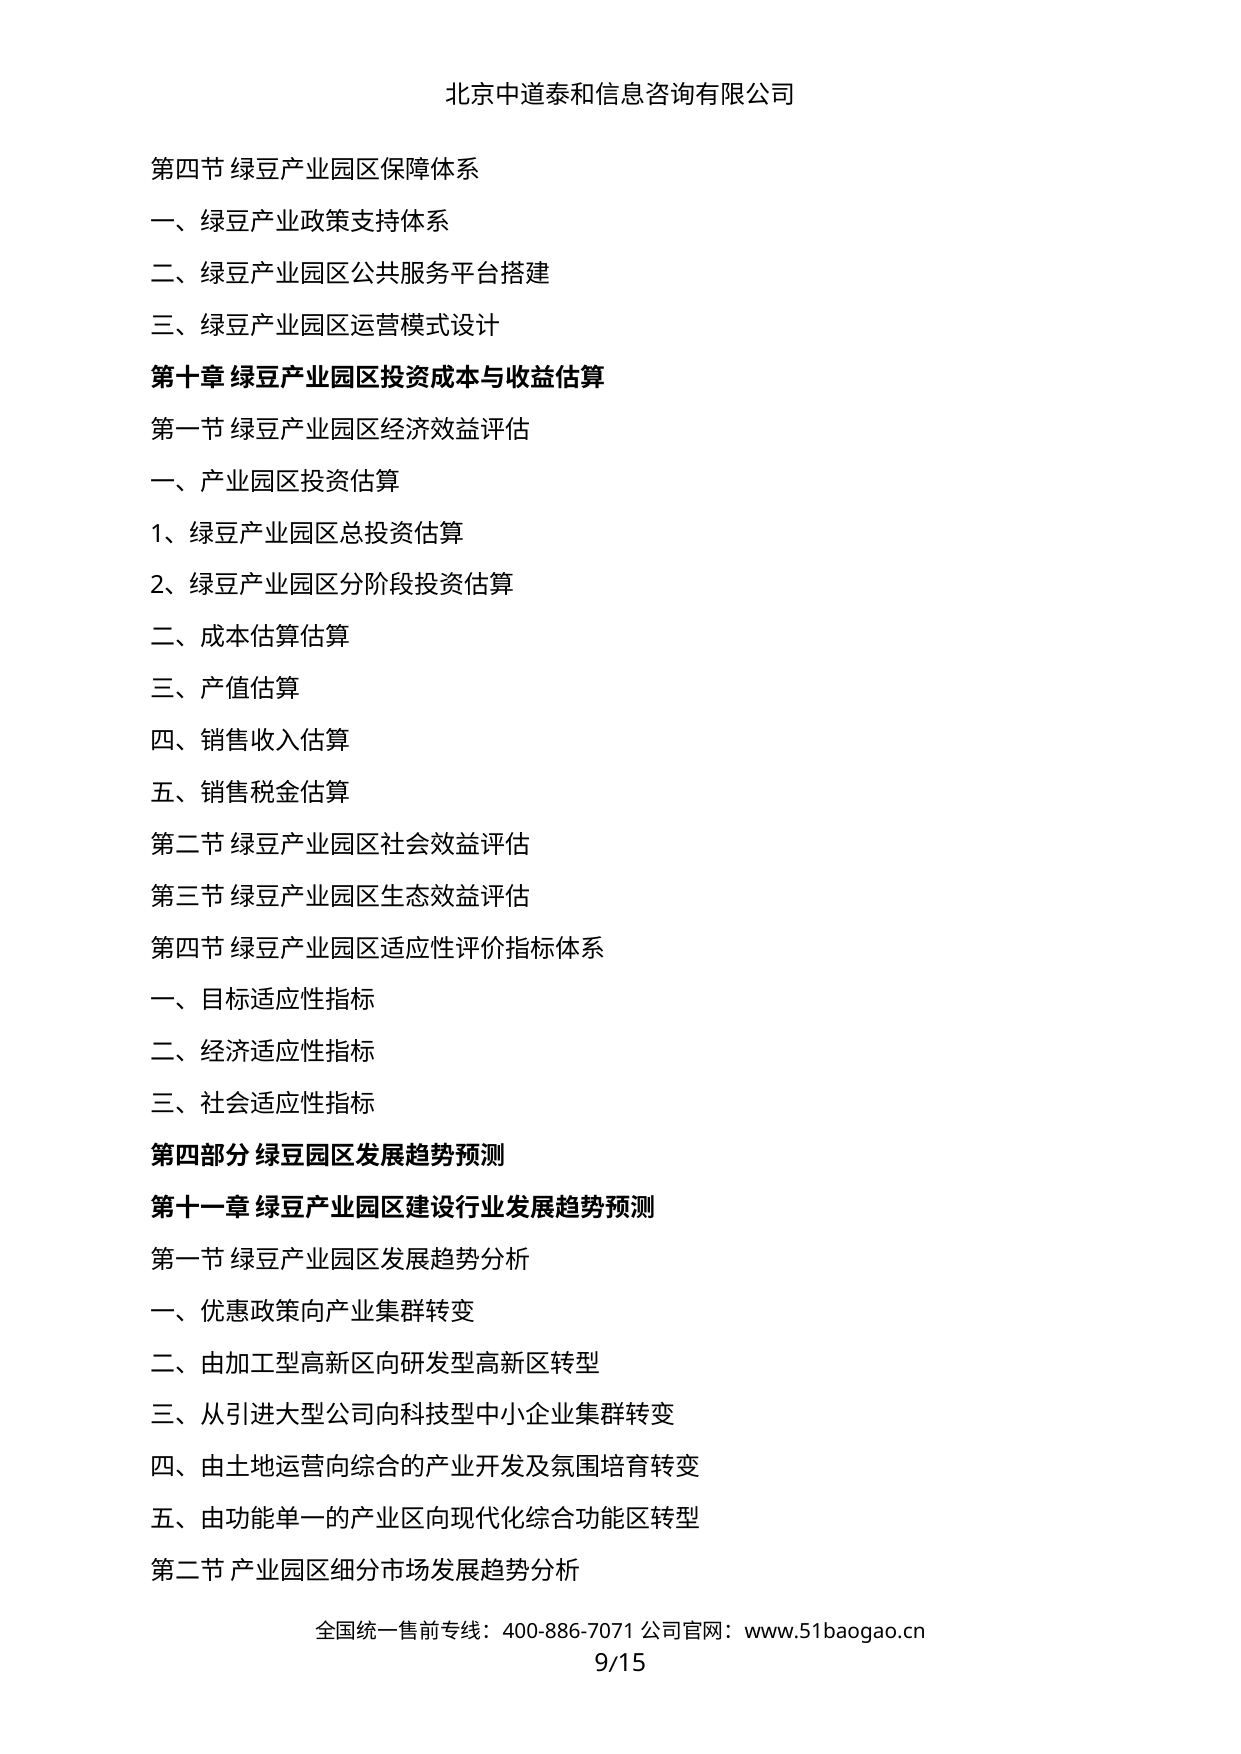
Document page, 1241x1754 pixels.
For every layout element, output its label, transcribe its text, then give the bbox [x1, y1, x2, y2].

text 二、绿豆产业园区公共服务平台搭建 [150, 254, 1090, 290]
text 四、销售收入估算 [150, 721, 1090, 757]
text 三、产值估算 [150, 669, 1090, 705]
text 第二节 产业园区细分市场发展趋势分析 [150, 1551, 1090, 1587]
text 三、社会适应性指标 [150, 1084, 1090, 1120]
text 第十一章 绿豆产业园区建设行业发展趋势预测 [150, 1187, 1090, 1224]
text 第四节 绿豆产业园区适应性评价指标体系 [150, 928, 1090, 964]
text 一、绿豆产业政策支持体系 [150, 202, 1090, 238]
text 三、从引进大型公司向科技型中小企业集群转变 [150, 1395, 1090, 1431]
text 1、绿豆产业园区总投资估算 [150, 513, 1090, 549]
text 第一节 绿豆产业园区经济效益评估 [150, 409, 1090, 446]
text 五、销售税金估算 [150, 772, 1090, 809]
text 二、由加工型高新区向研发型高新区转型 [150, 1343, 1090, 1379]
text 一、目标适应性指标 [150, 980, 1090, 1016]
text 二、经济适应性指标 [150, 1032, 1090, 1068]
text 五、由功能单一的产业区向现代化综合功能区转型 [150, 1499, 1090, 1535]
text 二、成本估算估算 [150, 617, 1090, 653]
text 2、绿豆产业园区分阶段投资估算 [150, 565, 1090, 601]
text 第三节 绿豆产业园区生态效益评估 [150, 876, 1090, 912]
text 第四节 绿豆产业园区保障体系 [150, 150, 1090, 186]
text 一、优惠政策向产业集群转变 [150, 1291, 1090, 1327]
text 第一节 绿豆产业园区发展趋势分析 [150, 1239, 1090, 1276]
text 四、由土地运营向综合的产业开发及氛围培育转变 [150, 1447, 1090, 1483]
text 第四部分 绿豆园区发展趋势预测 [150, 1136, 1090, 1172]
text 一、产业园区投资估算 [150, 461, 1090, 497]
text 三、绿豆产业园区运营模式设计 [150, 306, 1090, 342]
text 第十章 绿豆产业园区投资成本与收益估算 [150, 357, 1090, 394]
text 第二节 绿豆产业园区社会效益评估 [150, 824, 1090, 861]
